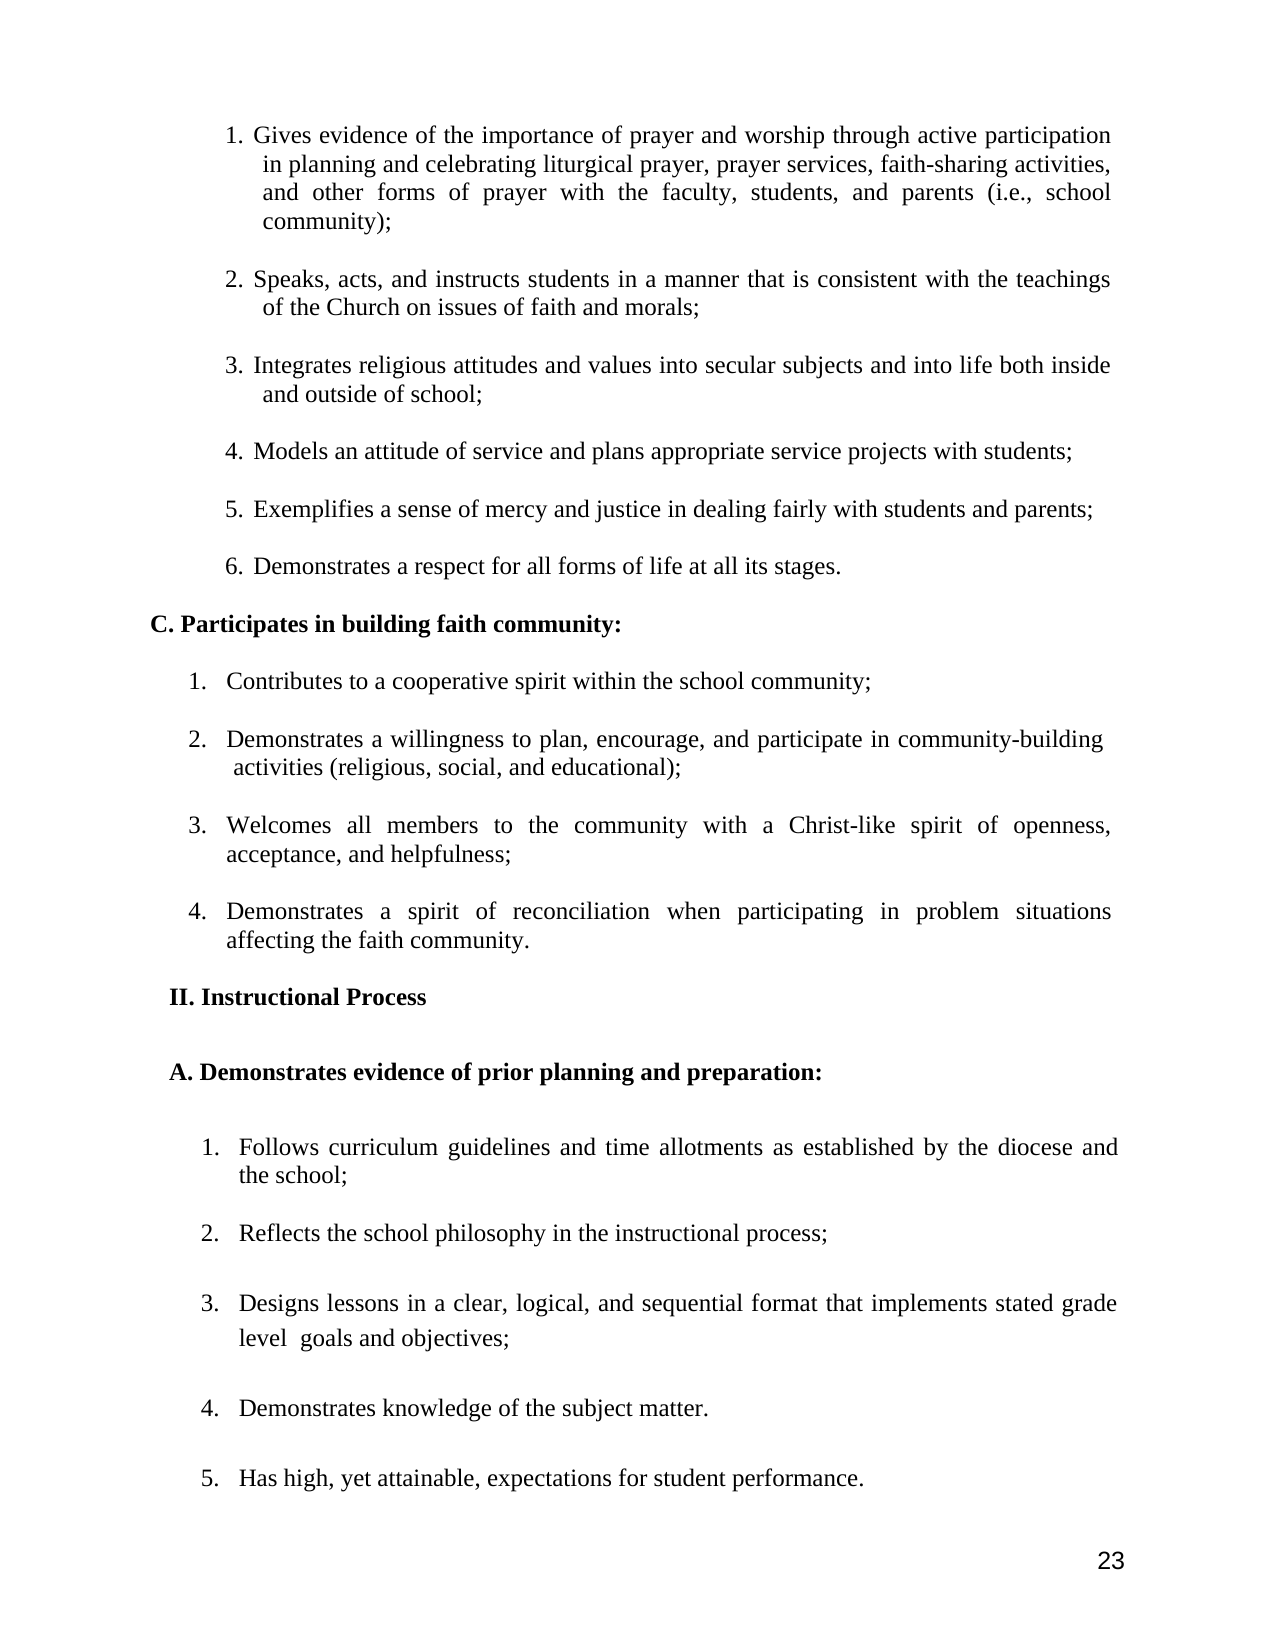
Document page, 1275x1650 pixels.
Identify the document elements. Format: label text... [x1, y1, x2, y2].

text II. Instructional Process [169, 982, 1125, 1011]
list Integrates religious attitudes and values into secular subjects and into life both inside and outside of school; [225, 350, 1112, 407]
text 5. Exemplifies a sense of mercy and justice in dealing fairly with students and parents; [225, 494, 1112, 522]
list Contributes to a cooperative spirit within the school community; [188, 666, 1125, 695]
list Demonstrates a spirit of reconciliation when participating in problem situations affecting the faith community. [188, 896, 1112, 954]
list Speaks, acts, and instructs students in a manner that is consistent with the teachings of the Church on issues of faith and morals; [225, 264, 1112, 321]
list Demonstrates knowledge of the subject matter. [201, 1393, 1119, 1422]
list Reflects the school philosophy in the instructional process; [201, 1218, 1125, 1247]
list Welcomes all members to the community with a Christ-like spirit of openness, acceptance, and helpfulness; [188, 810, 1112, 867]
list Demonstrates a willingness to plan, encourage, and participate in community-building activities (religious, social, and educational); [188, 724, 1112, 781]
text A. Demonstrates evidence of prior planning and preparation: [169, 1057, 1125, 1086]
text 4. Models an attitude of service and plans appropriate service projects with students; [225, 436, 1112, 465]
list Has high, yet attainable, expectations for student performance. [201, 1463, 1119, 1492]
text C. Participates in building faith community: [150, 609, 1125, 637]
list Gives evidence of the importance of prayer and worship through active participation in planning and celebrating liturgical prayer, prayer services, faith-sharing activities, and other forms of prayer with the faculty, students, and parents (i.e., school community); [225, 120, 1112, 235]
list Follows curriculum guidelines and time allotments as established by the diocese and the school; [201, 1132, 1119, 1189]
list Designs lessons in a clear, logical, and sequential format that implements stated grade level goals and objectives; [201, 1288, 1119, 1352]
text 6. Demonstrates a respect for all forms of life at all its stages. [225, 551, 1112, 580]
